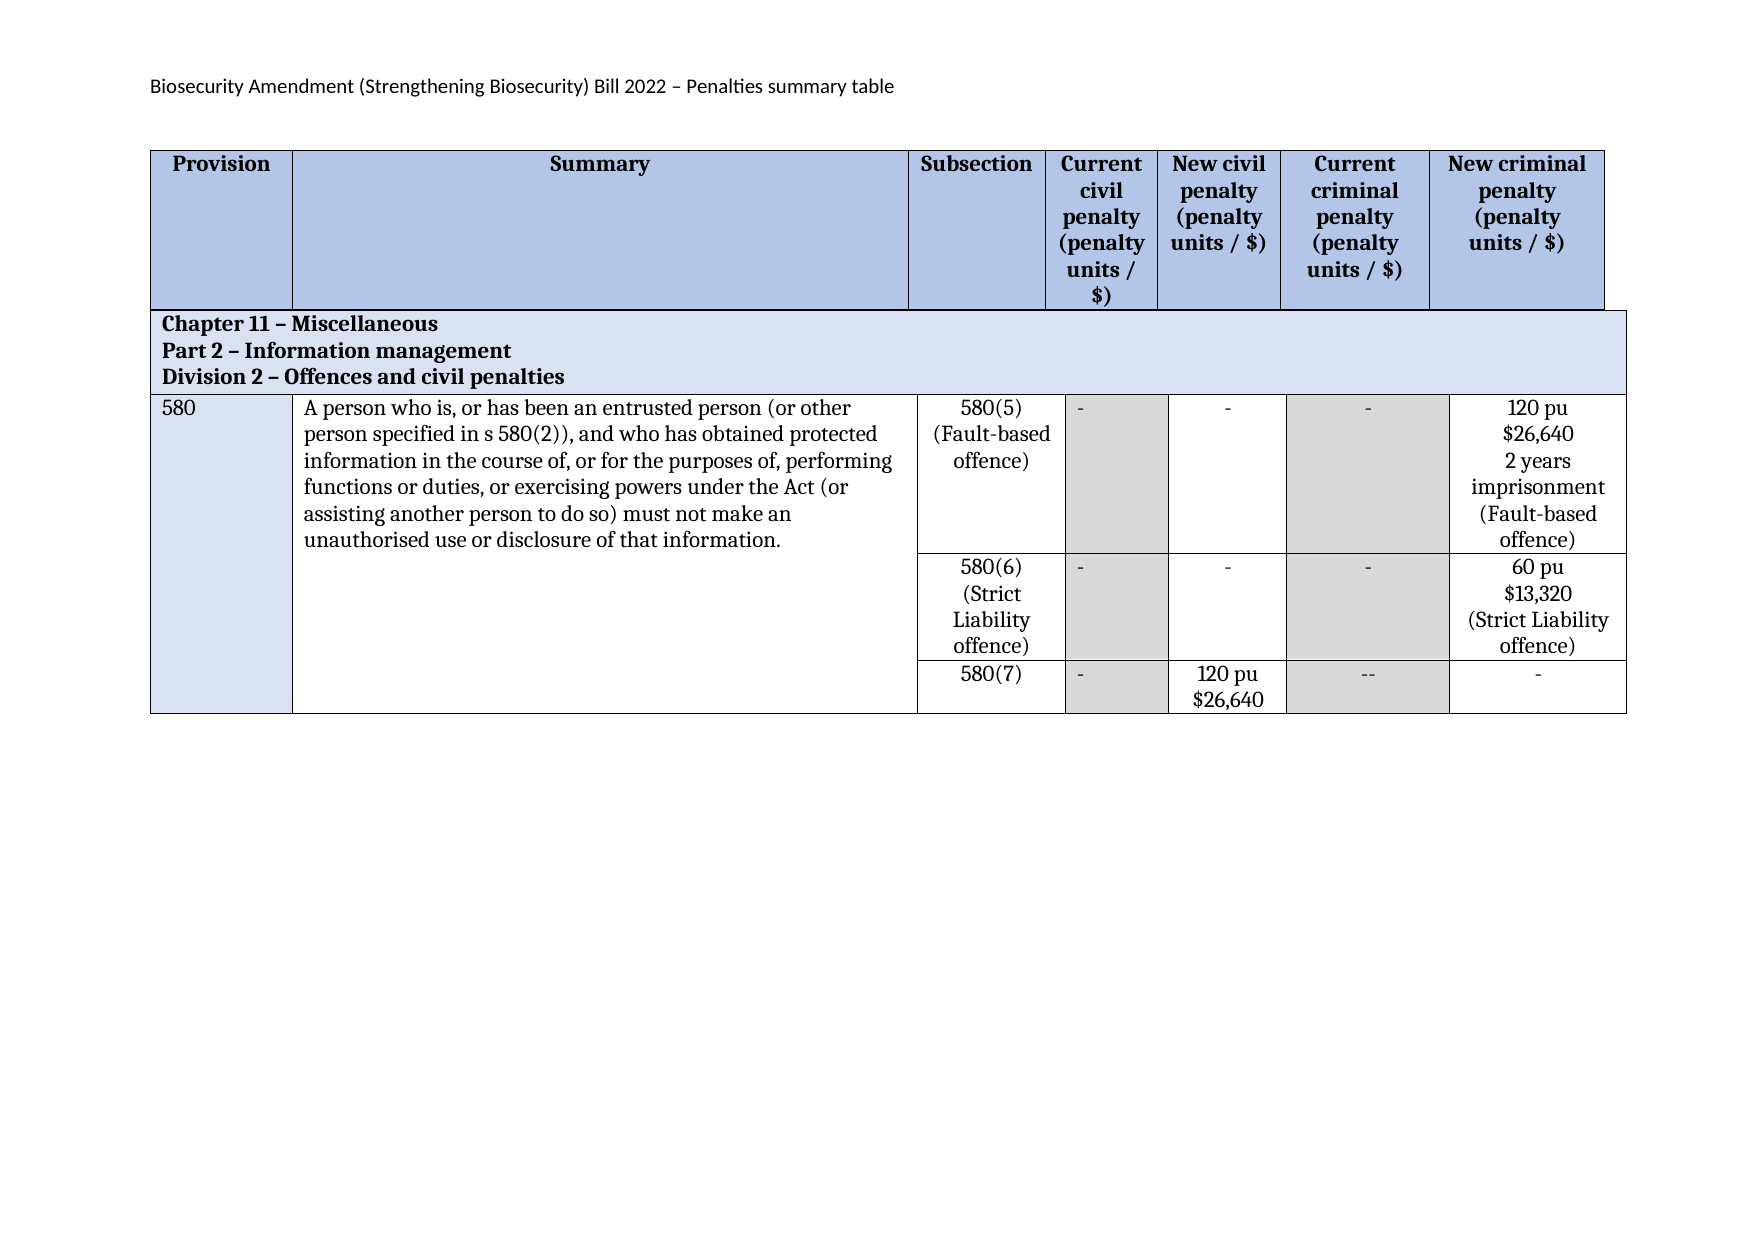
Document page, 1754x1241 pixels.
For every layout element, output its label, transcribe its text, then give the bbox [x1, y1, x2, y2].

table_header Current civil penalty (penalty units / $) [1046, 151, 1157, 309]
table_cell 580(7) [918, 661, 1065, 713]
table_header Provision [151, 151, 292, 309]
table_header Chapter 11 – Miscellaneous Part 2 – Information management Division 2 – Offences and civil penalties [151, 311, 1626, 394]
table_cell - [1169, 395, 1286, 553]
table_cell - [1066, 395, 1168, 553]
table_cell - [1450, 661, 1626, 713]
table_cell 580(5) (Fault-based offence) [918, 395, 1065, 553]
table_cell - [1066, 661, 1168, 713]
table_cell A person who is, or has been an entrusted person (or other person specified in s 580(2)), and who has obtained protected information in the course of, or for the purposes of, performing functions or duties, or exercising powers under the Act (or assisting another person to do so) must not make an unauthorised use or disclosure of that information. [293, 395, 917, 713]
table_cell 60 pu $13,320 (Strict Liability offence) [1450, 554, 1626, 659]
table_header Subsection [909, 151, 1045, 309]
table_cell 120 pu $26,640 2 years imprisonment (Fault-based offence) [1450, 395, 1626, 553]
table_cell - [1287, 554, 1449, 659]
table_cell - [1066, 554, 1168, 659]
table_cell - [1287, 395, 1449, 553]
table_cell 580(6) (Strict Liability offence) [918, 554, 1065, 659]
table_cell 120 pu $26,640 [1169, 661, 1286, 713]
table_header New criminal penalty (penalty units / $) [1430, 151, 1604, 309]
table_cell - [1169, 554, 1286, 659]
table_header New civil penalty (penalty units / $) [1158, 151, 1280, 309]
table_header Current criminal penalty (penalty units / $) [1281, 151, 1429, 309]
table_cell 580 [151, 395, 292, 713]
table_cell -- [1287, 661, 1449, 713]
table_header Summary [293, 151, 908, 309]
